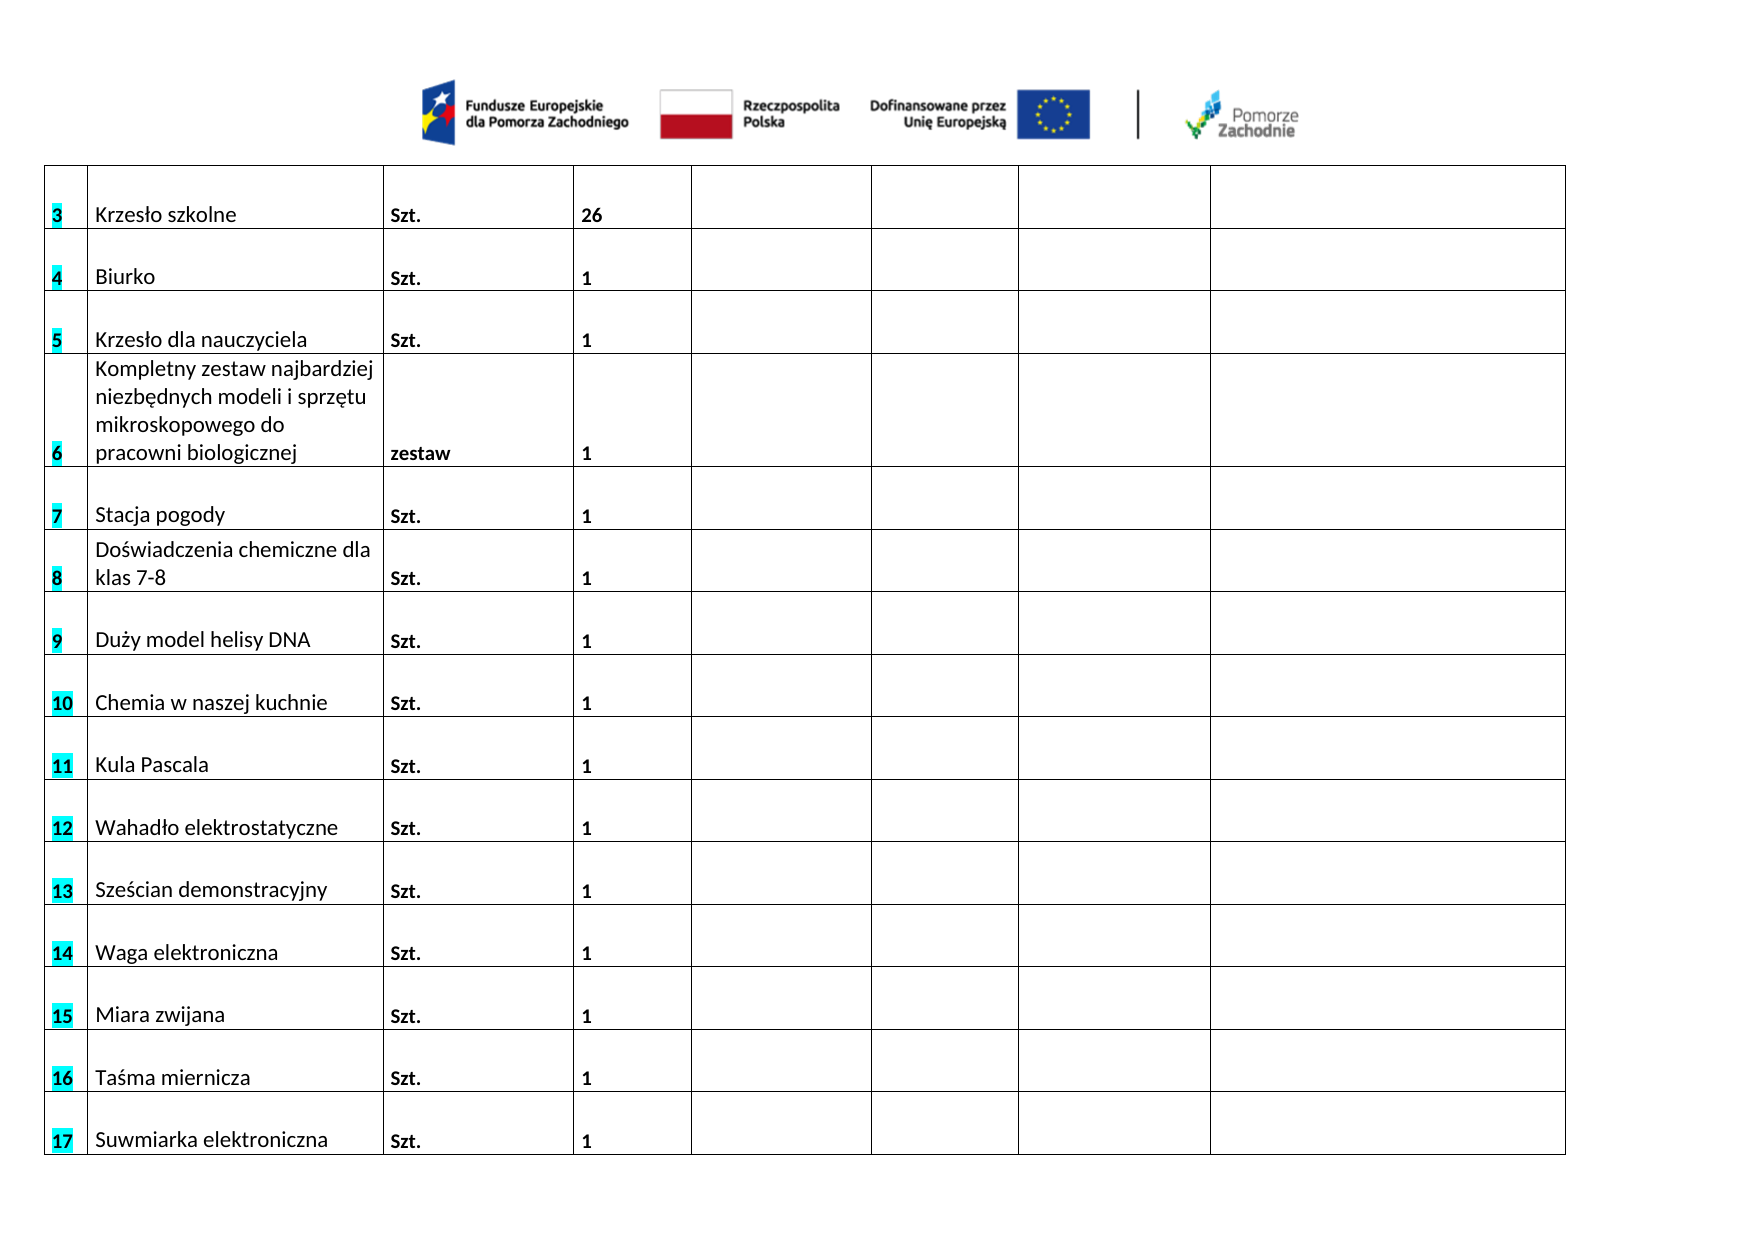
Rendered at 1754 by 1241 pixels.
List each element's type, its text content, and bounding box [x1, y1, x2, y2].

table_cell Duży model helisy DNA [88, 592, 383, 653]
table_cell Szt. [384, 229, 573, 290]
table_cell 16 [45, 1030, 87, 1091]
table_cell zestaw [384, 354, 573, 466]
table_cell [1019, 354, 1210, 466]
table_cell [1211, 530, 1565, 591]
table_cell 10 [45, 655, 87, 716]
table_cell [1019, 967, 1210, 1028]
table_cell Szt. [384, 717, 573, 778]
table_cell Chemia w naszej kuchnie [88, 655, 383, 716]
table_cell Kompletny zestaw najbardziej niezbędnych modeli i sprzętu mikroskopowego do pracowni biologicznej [88, 354, 383, 466]
table_cell Doświadczenia chemiczne dla klas 7-8 [88, 530, 383, 591]
table_cell Szt. [384, 1030, 573, 1091]
table_cell Suwmiarka elektroniczna [88, 1092, 383, 1153]
table_cell [1019, 166, 1210, 228]
table_cell 4 [45, 229, 87, 290]
table_cell [872, 655, 1018, 716]
table_cell [692, 229, 871, 290]
table_cell [872, 905, 1018, 966]
table_cell [692, 354, 871, 466]
table_cell 8 [45, 530, 87, 591]
table_cell Krzesło dla nauczyciela [88, 291, 383, 353]
table_cell Kula Pascala [88, 717, 383, 778]
table_cell 17 [45, 1092, 87, 1153]
table_cell [692, 530, 871, 591]
table_cell [1211, 291, 1565, 353]
table_cell 1 [574, 354, 691, 466]
table_cell Szt. [384, 780, 573, 841]
table_cell Miara zwijana [88, 967, 383, 1028]
table_cell [1019, 717, 1210, 778]
table_cell [692, 1092, 871, 1153]
table_cell 3 [45, 166, 87, 228]
table_cell [692, 467, 871, 528]
table_cell 5 [45, 291, 87, 353]
table_cell [872, 967, 1018, 1028]
table_cell 1 [574, 291, 691, 353]
table_cell [872, 717, 1018, 778]
table_cell 7 [45, 467, 87, 528]
table_cell [692, 291, 871, 353]
table_cell [1211, 1092, 1565, 1153]
table_cell 15 [45, 967, 87, 1028]
table_cell [692, 717, 871, 778]
table_cell [1019, 655, 1210, 716]
table_cell [1211, 166, 1565, 228]
table_cell [692, 905, 871, 966]
table_cell [872, 354, 1018, 466]
table_cell 13 [45, 842, 87, 903]
table_cell [1211, 229, 1565, 290]
table_cell Szt. [384, 166, 573, 228]
table_cell [1211, 655, 1565, 716]
table_cell [1211, 592, 1565, 653]
table_cell [1019, 905, 1210, 966]
table_cell Szt. [384, 655, 573, 716]
table_cell [872, 166, 1018, 228]
table_cell [872, 291, 1018, 353]
table_cell 26 [574, 166, 691, 228]
table_cell 1 [574, 780, 691, 841]
table_cell [1211, 1030, 1565, 1091]
table_cell [872, 1030, 1018, 1091]
table_cell 1 [574, 1092, 691, 1153]
table_cell [692, 842, 871, 903]
table_cell [1019, 1092, 1210, 1153]
table_cell [1019, 1030, 1210, 1091]
table_cell 11 [45, 717, 87, 778]
table_cell 1 [574, 842, 691, 903]
table_cell [1211, 967, 1565, 1028]
table_cell 1 [574, 1030, 691, 1091]
table_cell 1 [574, 655, 691, 716]
table_cell Szt. [384, 530, 573, 591]
table_cell [1211, 905, 1565, 966]
table_cell [872, 592, 1018, 653]
table_cell 1 [574, 530, 691, 591]
table_cell Szt. [384, 291, 573, 353]
table_cell [1019, 467, 1210, 528]
table_cell 1 [574, 905, 691, 966]
table_cell [1019, 229, 1210, 290]
table_cell 1 [574, 967, 691, 1028]
table_cell Szt. [384, 905, 573, 966]
table_cell [1211, 467, 1565, 528]
table_cell [872, 842, 1018, 903]
table_cell [872, 1092, 1018, 1153]
table_cell [1019, 592, 1210, 653]
table_cell Wahadło elektrostatyczne [88, 780, 383, 841]
table_cell 14 [45, 905, 87, 966]
table_cell [1019, 530, 1210, 591]
table_cell [1019, 842, 1210, 903]
table_cell [692, 166, 871, 228]
table_cell [1211, 842, 1565, 903]
table_cell Szt. [384, 967, 573, 1028]
table_cell [692, 592, 871, 653]
table_cell [692, 780, 871, 841]
table_cell Krzesło szkolne [88, 166, 383, 228]
table_cell 12 [45, 780, 87, 841]
table_cell [692, 967, 871, 1028]
table_cell [1019, 291, 1210, 353]
table_cell Szt. [384, 467, 573, 528]
table_cell 1 [574, 229, 691, 290]
table_cell [872, 467, 1018, 528]
table_cell 6 [45, 354, 87, 466]
table_cell [1019, 780, 1210, 841]
table_cell [1211, 717, 1565, 778]
table_cell [1211, 354, 1565, 466]
table_cell [872, 229, 1018, 290]
table_cell [872, 530, 1018, 591]
table_cell Waga elektroniczna [88, 905, 383, 966]
table_cell [692, 655, 871, 716]
table_cell 1 [574, 467, 691, 528]
table_cell Szt. [384, 592, 573, 653]
table_cell 9 [45, 592, 87, 653]
table_cell Taśma miernicza [88, 1030, 383, 1091]
table_cell Szt. [384, 842, 573, 903]
table_cell [872, 780, 1018, 841]
table_cell Biurko [88, 229, 383, 290]
table_cell [692, 1030, 871, 1091]
table_cell Sześcian demonstracyjny [88, 842, 383, 903]
table_cell [1211, 780, 1565, 841]
picture [382, 59, 1328, 165]
table_cell 1 [574, 592, 691, 653]
table_cell Stacja pogody [88, 467, 383, 528]
table_cell Szt. [384, 1092, 573, 1153]
table_cell 1 [574, 717, 691, 778]
